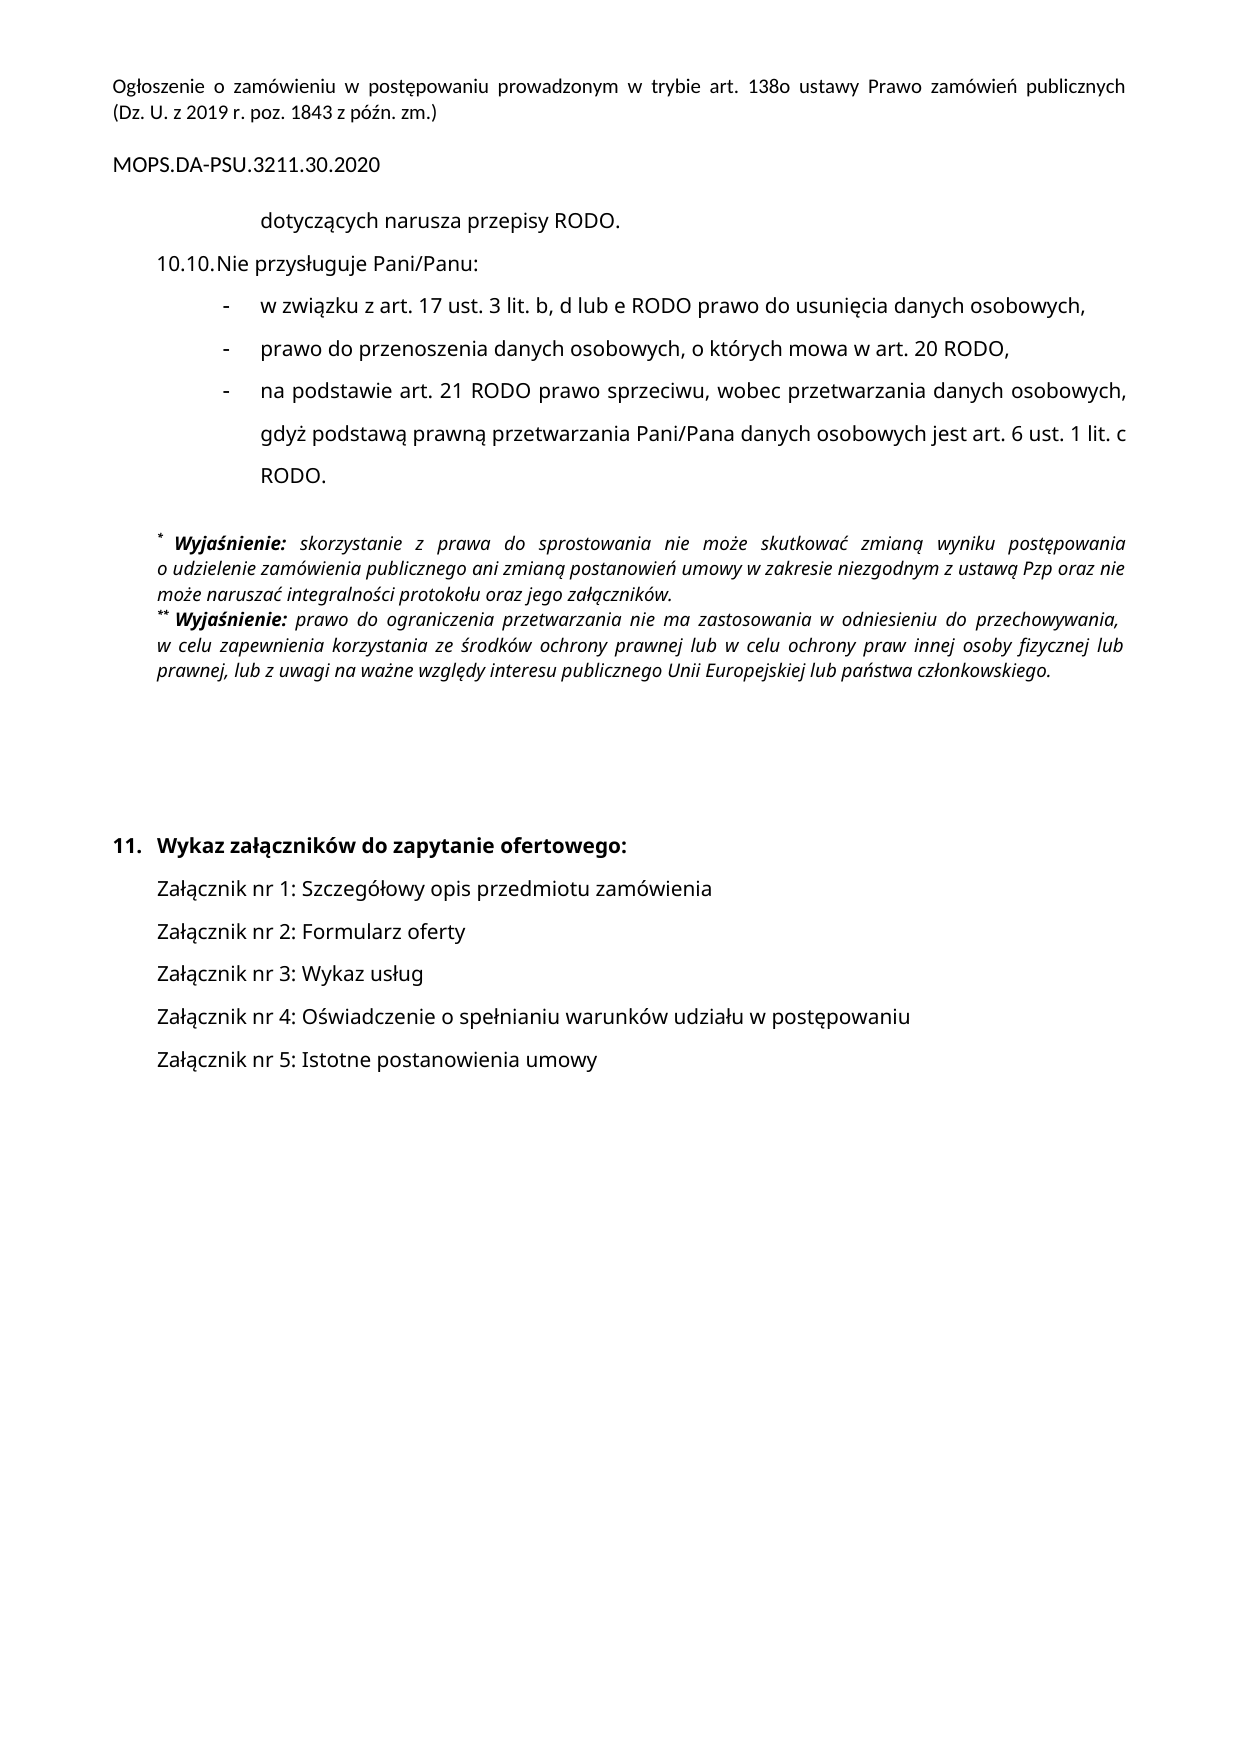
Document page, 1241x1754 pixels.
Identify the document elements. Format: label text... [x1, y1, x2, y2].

text Załącznik nr 3: Wykaz usług [157, 959, 1128, 988]
list Wykaz załączników do zapytanie ofertowego: [112, 832, 1128, 860]
list prawo do przenoszenia danych osobowych, o których mowa w art. 20 RODO, [223, 334, 1128, 362]
list w związku z art. 17 ust. 3 lit. b, d lub e RODO prawo do usunięcia danych osobowych, [223, 291, 1128, 320]
list na podstawie art. 21 RODO prawo sprzeciwu, wobec przetwarzania danych osobowych, gdyż podstawą prawną przetwarzania Pani/Pana danych osobowych jest art. 6 ust. 1 lit. c RODO. [223, 376, 1128, 490]
text Załącznik nr 5: Istotne postanowienia umowy [157, 1045, 1128, 1073]
text * Wyjaśnienie: skorzystanie z prawa do sprostowania nie może skutkować zmianą wyniku postępowania o udzielenie zamówienia publicznego ani zmianą postanowień umowy w zakresie niezgodnym z ustawą Pzp oraz nie może naruszać integralności protokołu oraz jego załączników. [157, 530, 1128, 606]
list Nie przysługuje Pani/Panu: [156, 249, 1128, 277]
text ** Wyjaśnienie: prawo do ograniczenia przetwarzania nie ma zastosowania w odniesieniu do przechowywania, w celu zapewnienia korzystania ze środków ochrony prawnej lub w celu ochrony praw innej osoby fizycznej lub prawnej, lub z uwagi na ważne względy interesu publicznego Unii Europejskiej lub państwa członkowskiego. [157, 606, 1128, 683]
text Załącznik nr 1: Szczegółowy opis przedmiotu zamówienia [157, 874, 1128, 903]
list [223, 206, 1128, 234]
text Załącznik nr 4: Oświadczenie o spełnianiu warunków udziału w postępowaniu [157, 1002, 1128, 1031]
text Załącznik nr 2: Formularz oferty [157, 917, 1128, 945]
